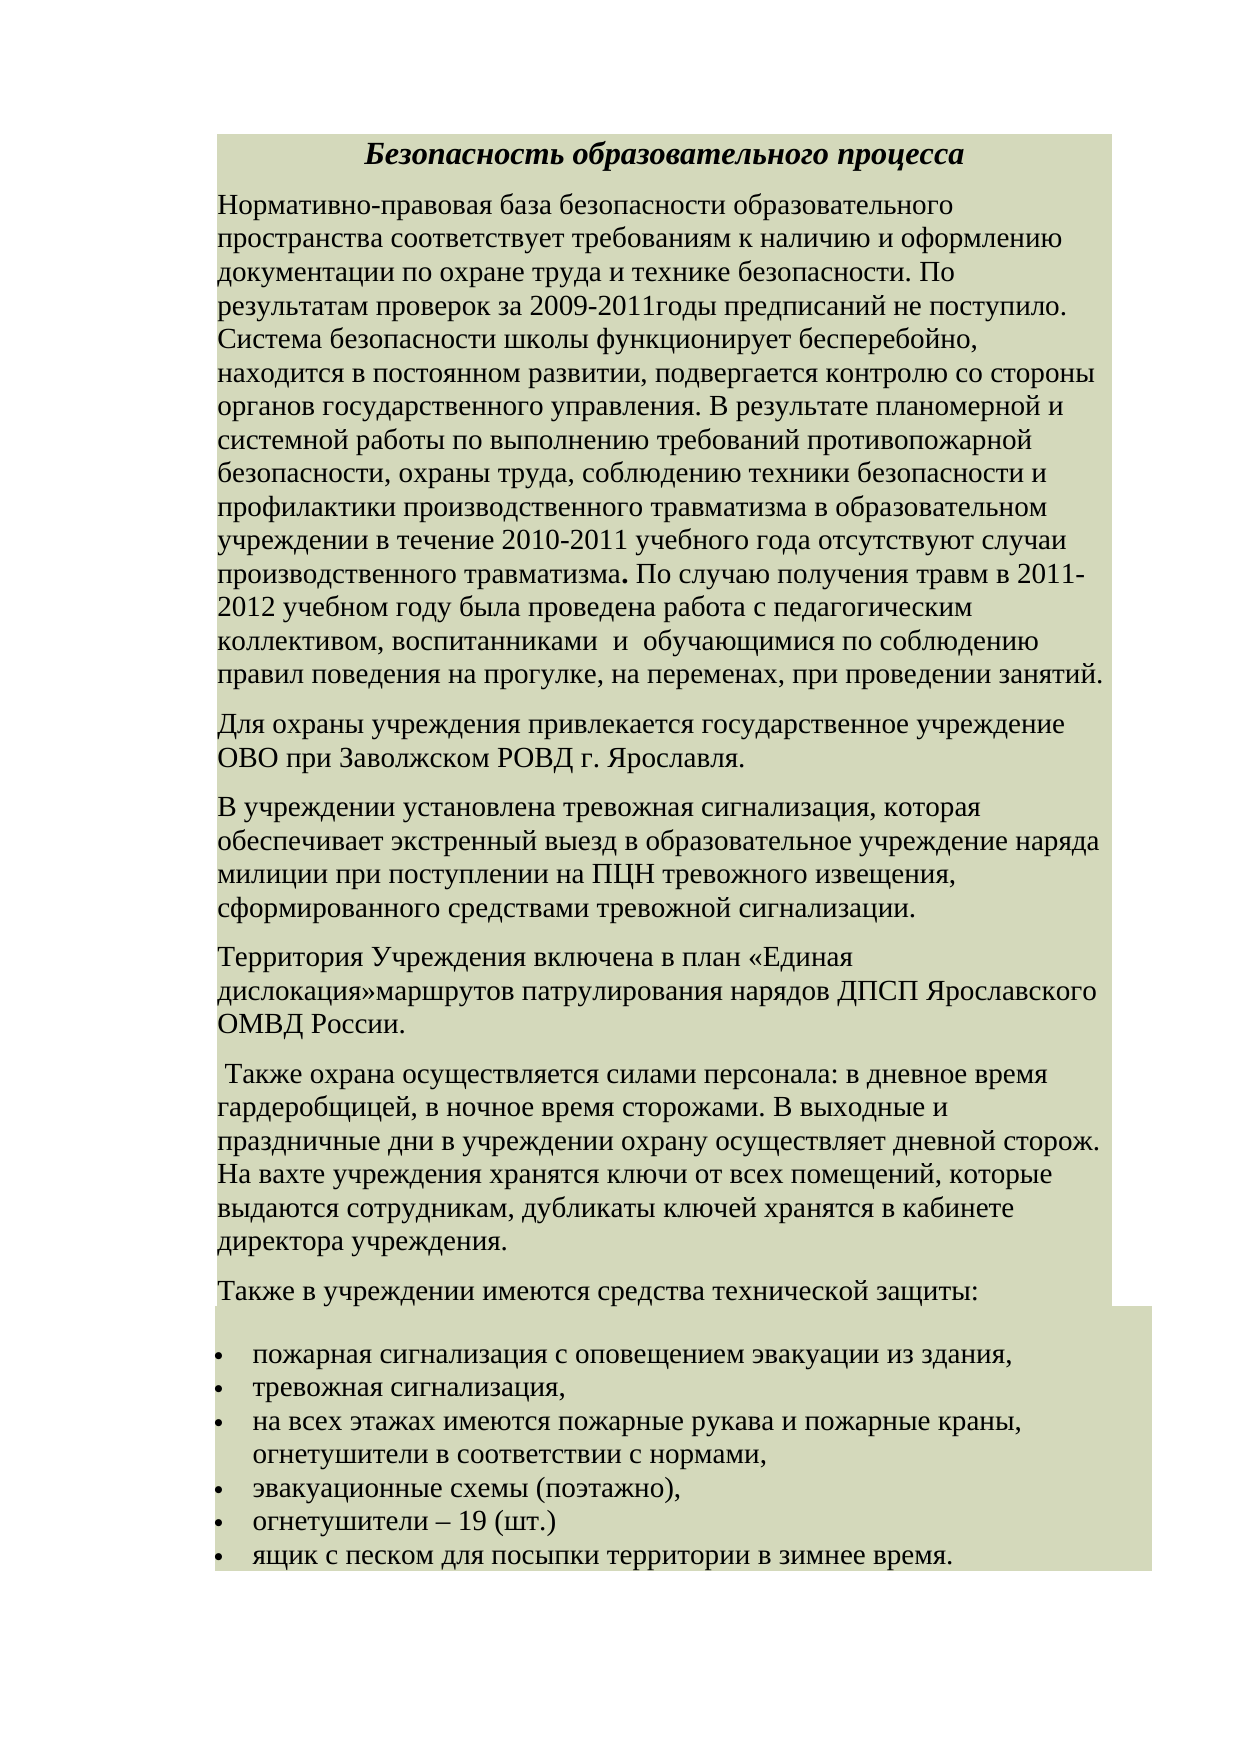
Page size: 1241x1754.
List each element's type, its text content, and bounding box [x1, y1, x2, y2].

text Также охрана осуществляется силами персонала: в дневное время гардеробщицей, в ночное время сторожами. В выходные и праздничные дни в учреждении охрану осуществляет дневной сторож. На вахте учреждения хранятся ключи от всех помещений, которые выдаются сотрудникам, дубликаты ключей хранятся в кабинете директора учреждения. [217, 1056, 1112, 1257]
list эвакуационные схемы (поэтажно), [215, 1470, 1152, 1503]
text Для охраны учреждения привлекается государственное учреждение ОВО при Заволжском РОВД г. Ярославля. [217, 706, 1112, 773]
text Территория Учреждения включена в план «Единая дислокация»маршрутов патрулирования нарядов ДПСП Ярославского ОМВД России. [217, 939, 1112, 1040]
text Нормативно-правовая база безопасности образовательного пространства соответствует требованиям к наличию и оформлению документации по охране труда и технике безопасности. По результатам проверок за 2009-2011годы предписаний не поступило. Система безопасности школы функционирует бесперебойно, находится в постоянном развитии, подвергается контролю со стороны органов государственного управления. В результате планомерной и системной работы по выполнению требований противопожарной безопасности, охраны труда, соблюдению техники безопасности и профилактики производственного травматизма в образовательном учреждении в течение 2010-2011 учебного года отсутствуют случаи производственного травматизма. По случаю получения травм в 2011-2012 учебном году была проведена работа с педагогическим коллективом, воспитанниками и обучающимися по соблюдению правил поведения на прогулке, на переменах, при проведении занятий. [217, 187, 1112, 690]
list на всех этажах имеются пожарные рукава и пожарные краны, огнетушители в соответствии с нормами, [215, 1403, 1152, 1470]
list ящик с песком для посыпки территории в зимнее время. [215, 1537, 1152, 1571]
list огнетушители – 19 (шт.) [215, 1503, 1152, 1537]
list пожарная сигнализация с оповещением эвакуации из здания, [215, 1336, 1152, 1369]
text Безопасность образовательного процесса [217, 134, 1112, 171]
list тревожная сигнализация, [215, 1369, 1152, 1403]
text Также в учреждении имеются средства технической защиты: [217, 1273, 1112, 1307]
text В учреждении установлена тревожная сигнализация, которая обеспечивает экстренный выезд в образовательное учреждение наряда милиции при поступлении на ПЦН тревожного извещения, сформированного средствами тревожной сигнализации. [217, 789, 1112, 923]
